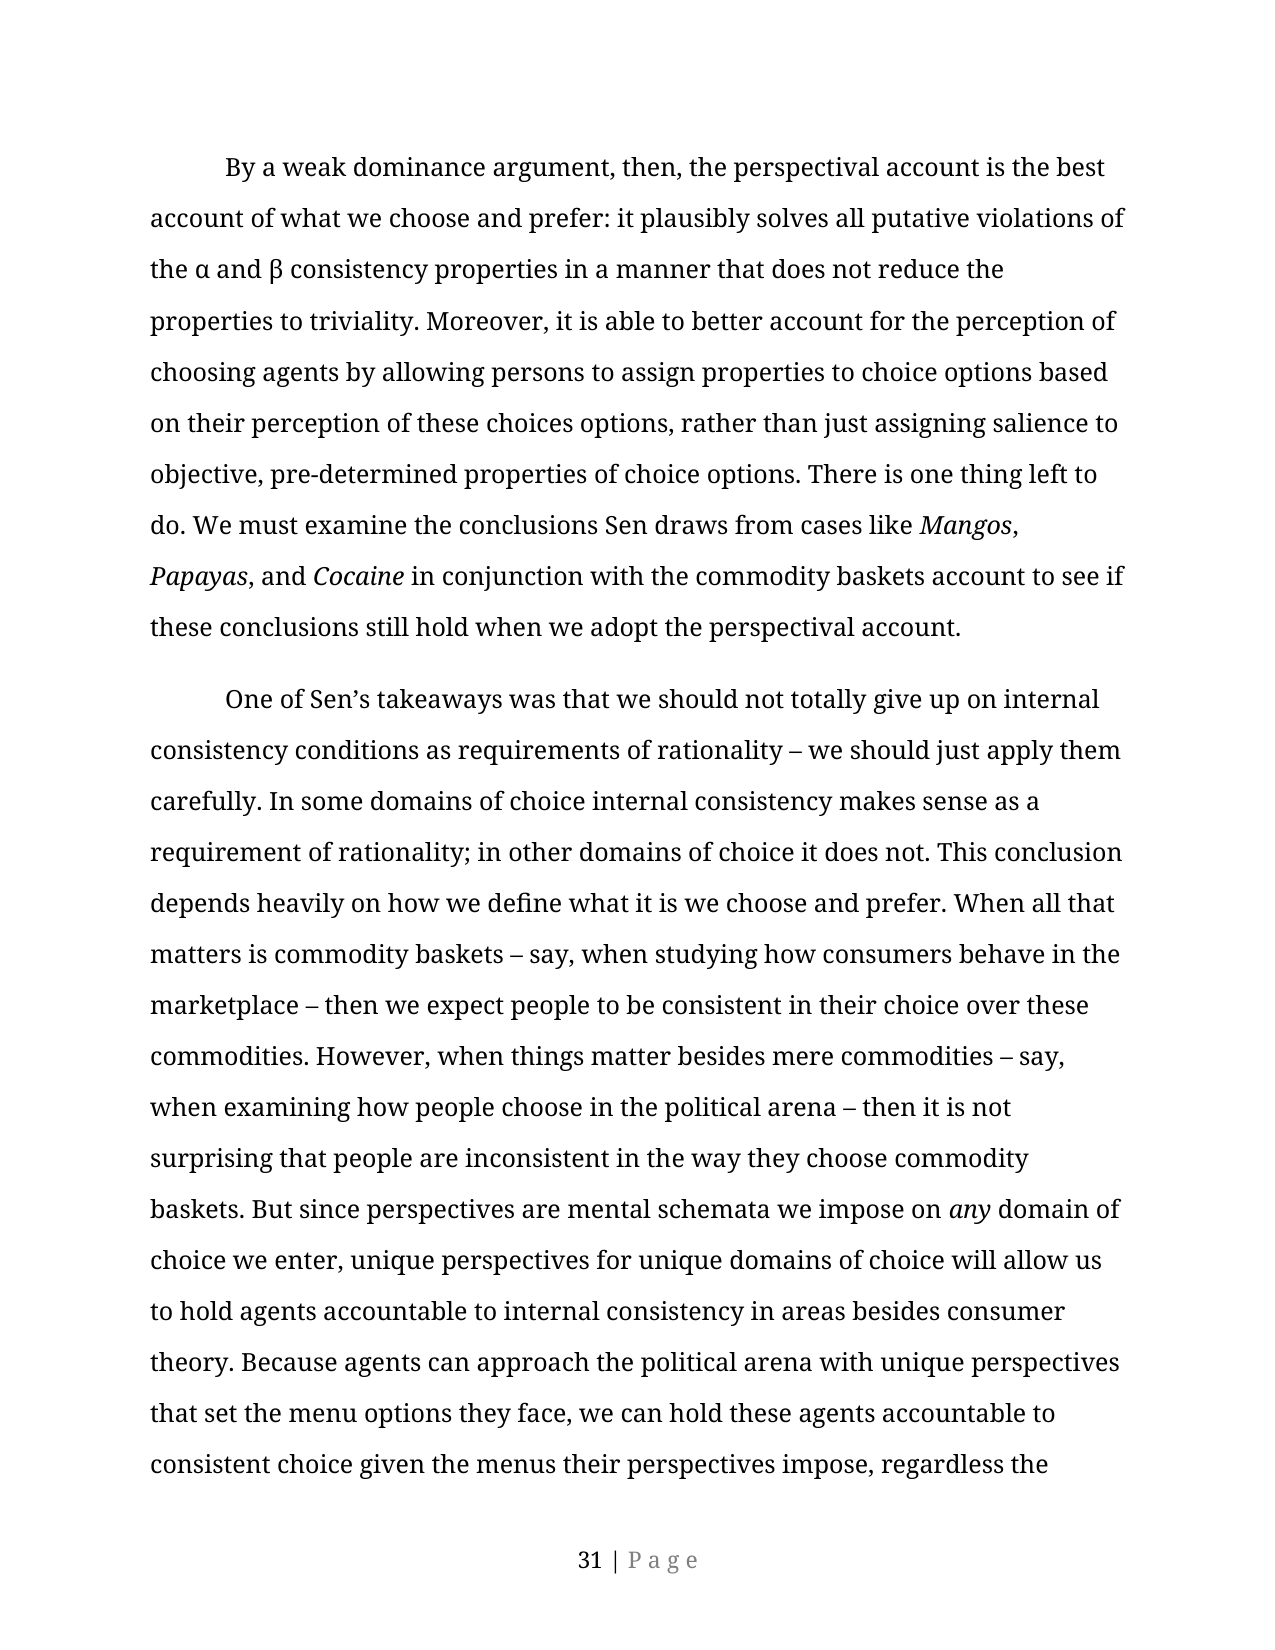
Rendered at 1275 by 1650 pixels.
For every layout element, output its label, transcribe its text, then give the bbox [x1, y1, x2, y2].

text By a weak dominance argument, then, the perspectival account is the best account of what we choose and prefer: it plausibly solves all putative violations of the α and β consistency properties in a manner that does not reduce the properties to triviality. Moreover, it is able to better account for the perception of choosing agents by allowing persons to assign properties to choice options based on their perception of these choices options, rather than just assigning salience to objective, pre-determined properties of choice options. There is one thing left to do. We must examine the conclusions Sen draws from cases like Mangos, Papayas, and Cocaine in conjunction with the commodity baskets account to see if these conclusions still hold when we adopt the perspectival account. [150, 150, 1125, 643]
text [150, 681, 1125, 1481]
